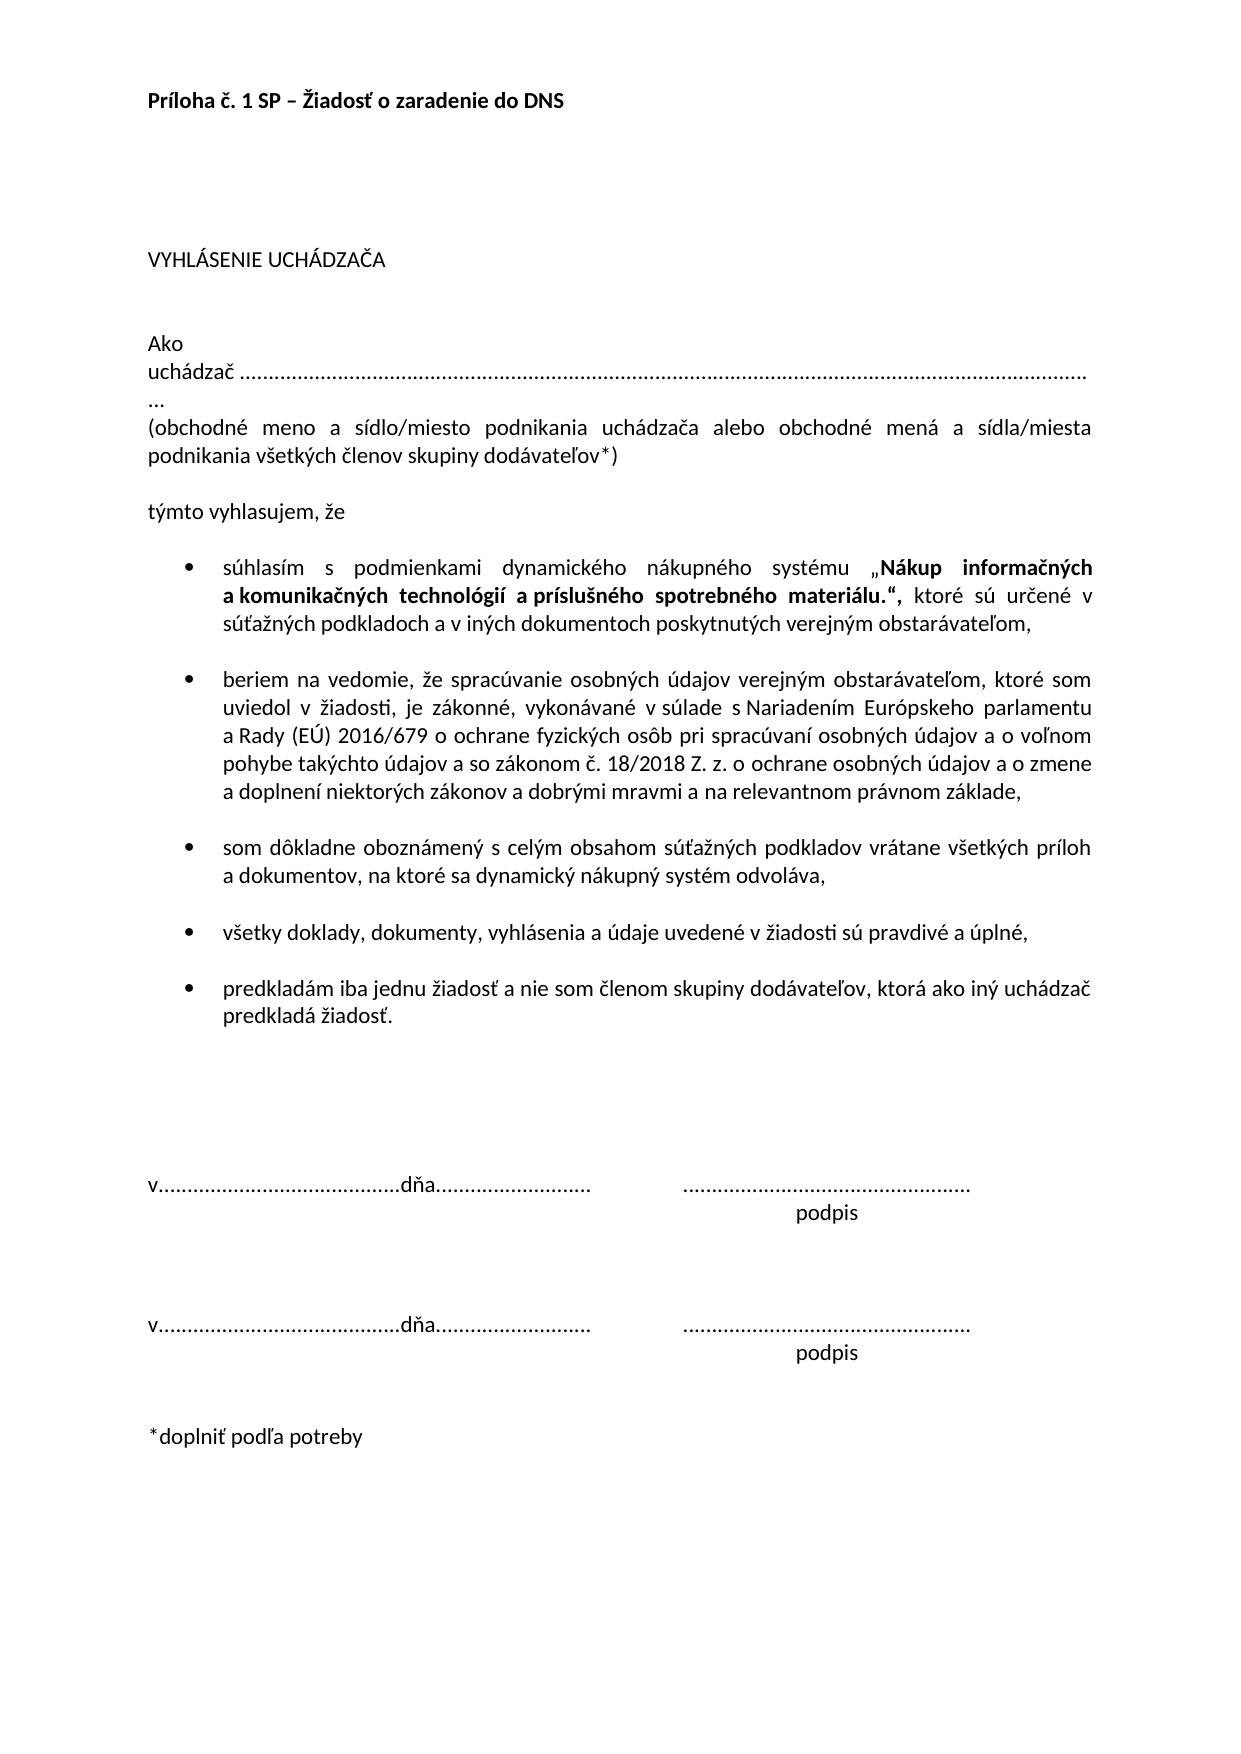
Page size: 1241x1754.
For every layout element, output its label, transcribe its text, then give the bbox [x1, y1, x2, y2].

list súhlasím s podmienkami dynamického nákupného systému „Nákup informačných a komunikačných technológií a príslušného spotrebného materiálu.“, ktoré sú určené v súťažných podkladoch a v iných dokumentoch poskytnutých verejným obstarávateľom, [185, 553, 1093, 637]
text *doplniť podľa potreby [148, 1422, 1093, 1450]
text (obchodné meno a sídlo/miesto podnikania uchádzača alebo obchodné mená a sídla/miesta podnikania všetkých členov skupiny dodávateľov*) [148, 413, 1093, 469]
text VYHLÁSENIE UCHÁDZAČA [148, 245, 1093, 273]
text podpis [148, 1198, 1093, 1226]
text v..........................................dňa........................... .................................................. [148, 1310, 1093, 1338]
list beriem na vedomie, že spracúvanie osobných údajov verejným obstarávateľom, ktoré som uviedol v žiadosti, je zákonné, vykonávané v súlade s Nariadením Európskeho parlamentu a Rady (EÚ) 2016/679 o ochrane fyzických osôb pri spracúvaní osobných údajov a o voľnom pohybe takýchto údajov a so zákonom č. 18/2018 Z. z. o ochrane osobných údajov a o zmene a doplnení niektorých zákonov a dobrými mravmi a na relevantnom právnom základe, [185, 665, 1093, 806]
list som dôkladne oboznámený s celým obsahom súťažných podkladov vrátane všetkých príloh a dokumentov, na ktoré sa dynamický nákupný systém odvoláva, [185, 833, 1093, 889]
text podpis [148, 1338, 1093, 1366]
list predkladám iba jednu žiadosť a nie som členom skupiny dodávateľov, ktorá ako iný uchádzač predkladá žiadosť. [185, 974, 1093, 1030]
text v..........................................dňa........................... .................................................. [148, 1170, 1093, 1198]
text Ako uchádzač ...................................................................................................................................................... [148, 329, 1093, 413]
list všetky doklady, dokumenty, vyhlásenia a údaje uvedené v žiadosti sú pravdivé a úplné, [185, 918, 1093, 946]
text týmto vyhlasujem, že [148, 497, 1093, 525]
